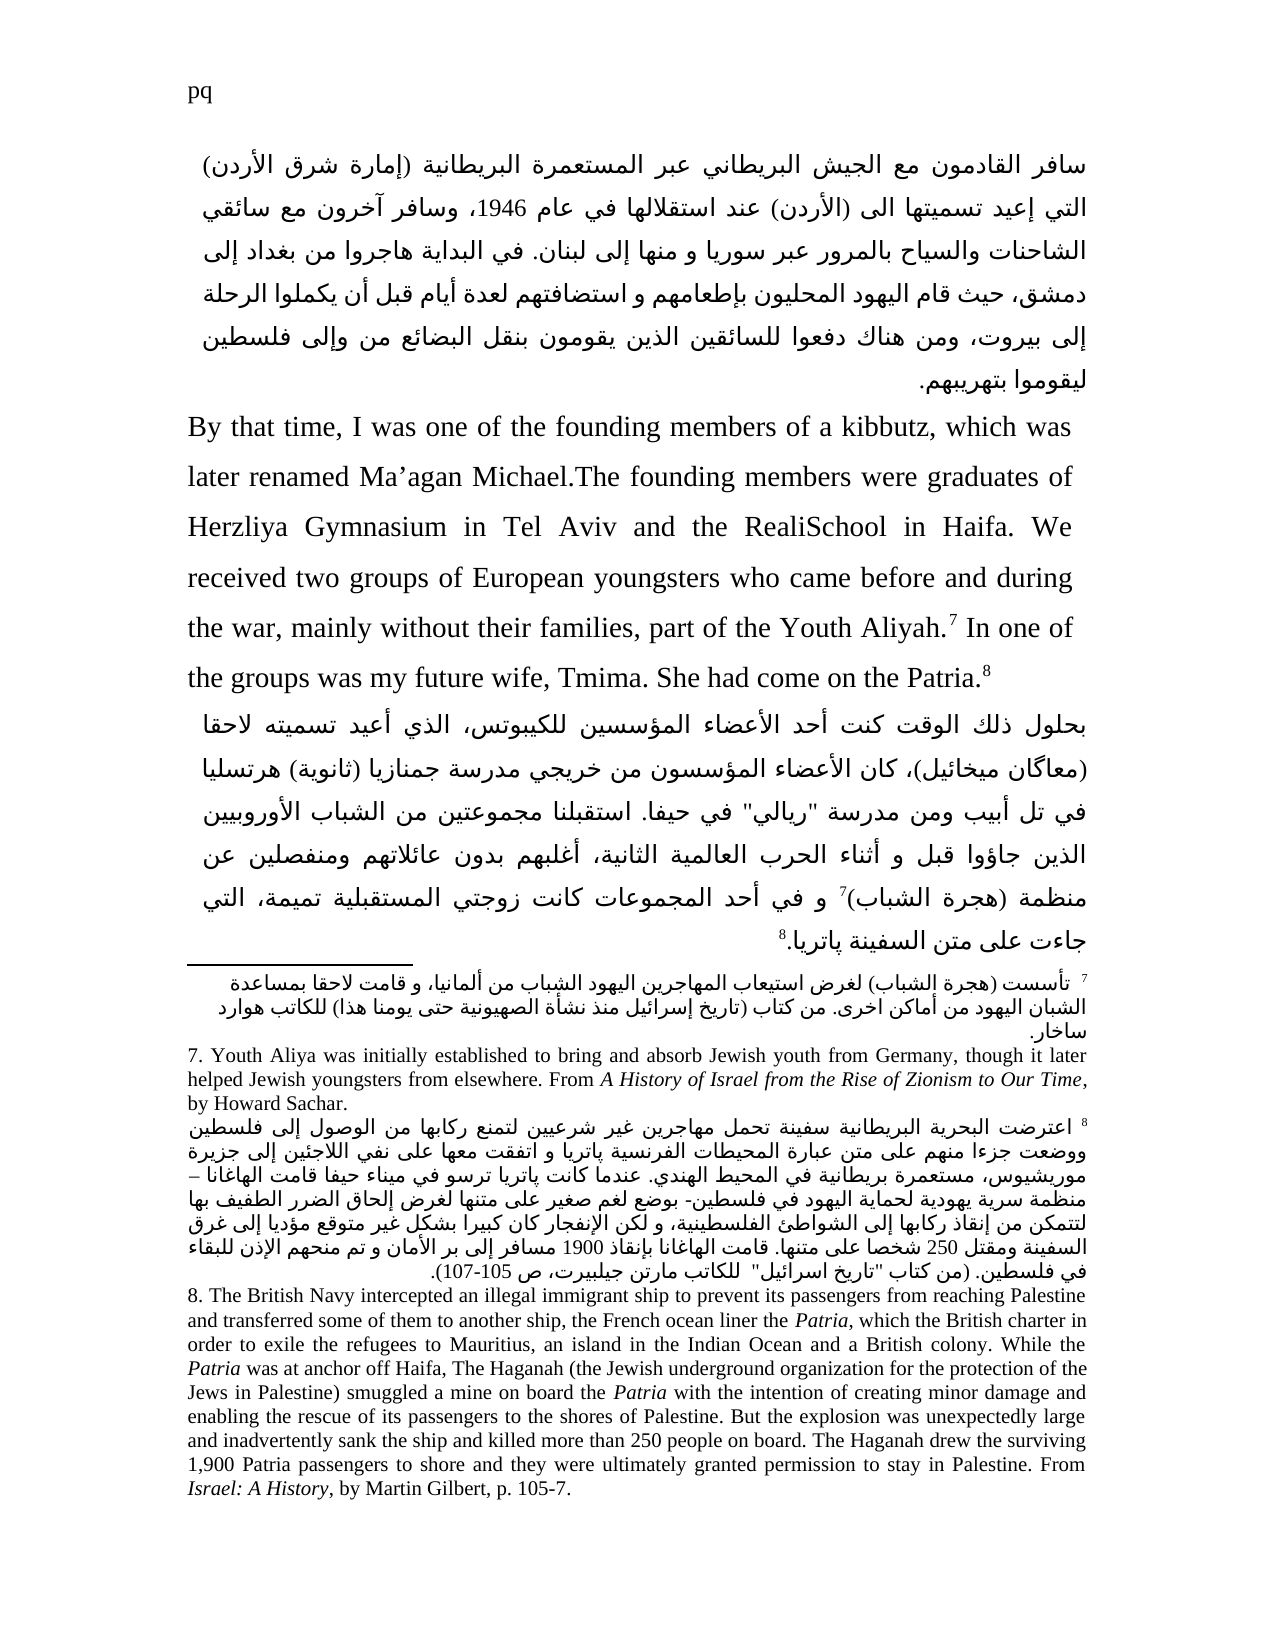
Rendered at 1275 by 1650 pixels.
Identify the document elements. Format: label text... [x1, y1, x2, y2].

text بحلول ذلك الوقت كنت أحد الأعضاء المؤسسين للكيبوتس، الذي أعيد تسميته لاحقا (معاگان ميخائيل)، كان الأعضاء المؤسسون من خريجي مدرسة جمنازيا (ثانوية) هرتسليا في تل أبيب ومن مدرسة "ريالي" في حيفا. استقبلنا مجموعتين من الشباب الأوروبيين الذين جاؤوا قبل و أثناء الحرب العالمية الثانية، أغلبهم بدون عائلاتهم ومنفصلين عن منظمة (هجرة الشباب) و في أحد المجموعات كانت زوجتي المستقبلية تميمة، التي جاءت على متن السفينة پاتريا. [202, 711, 1087, 955]
text By that time, I was one of the founding members of a kibbutz, which was later renamed Ma’agan Michael.The founding members were graduates of Herzliya Gymnasium in Tel Aviv and the RealiSchool in Haifa. We received two groups of European youngsters who came before and during the war, mainly without their families, part of the Youth Aliyah.7 In one of the groups was my future wife, Tmima. She had come on the Patria.8 [187, 409, 1073, 694]
text سافر القادمون مع الجيش البريطاني عبر المستعمرة البريطانية (إمارة شرق الأردن) التي إعيد تسميتها الى (الأردن) عند استقلالها في عام 1946، وسافر آخرون مع سائقي الشاحنات والسياح بالمرور عبر سوريا و منها إلى لبنان. في البداية هاجروا من بغداد إلى دمشق، حيث قام اليهود المحليون بإطعامهم و استضافتهم لعدة أيام قبل أن يكملوا الرحلة إلى بيروت، ومن هناك دفعوا للسائقين الذين يقومون بنقل البضائع من وإلى فلسطين ليقوموا بتهريبهم. [202, 150, 1087, 394]
